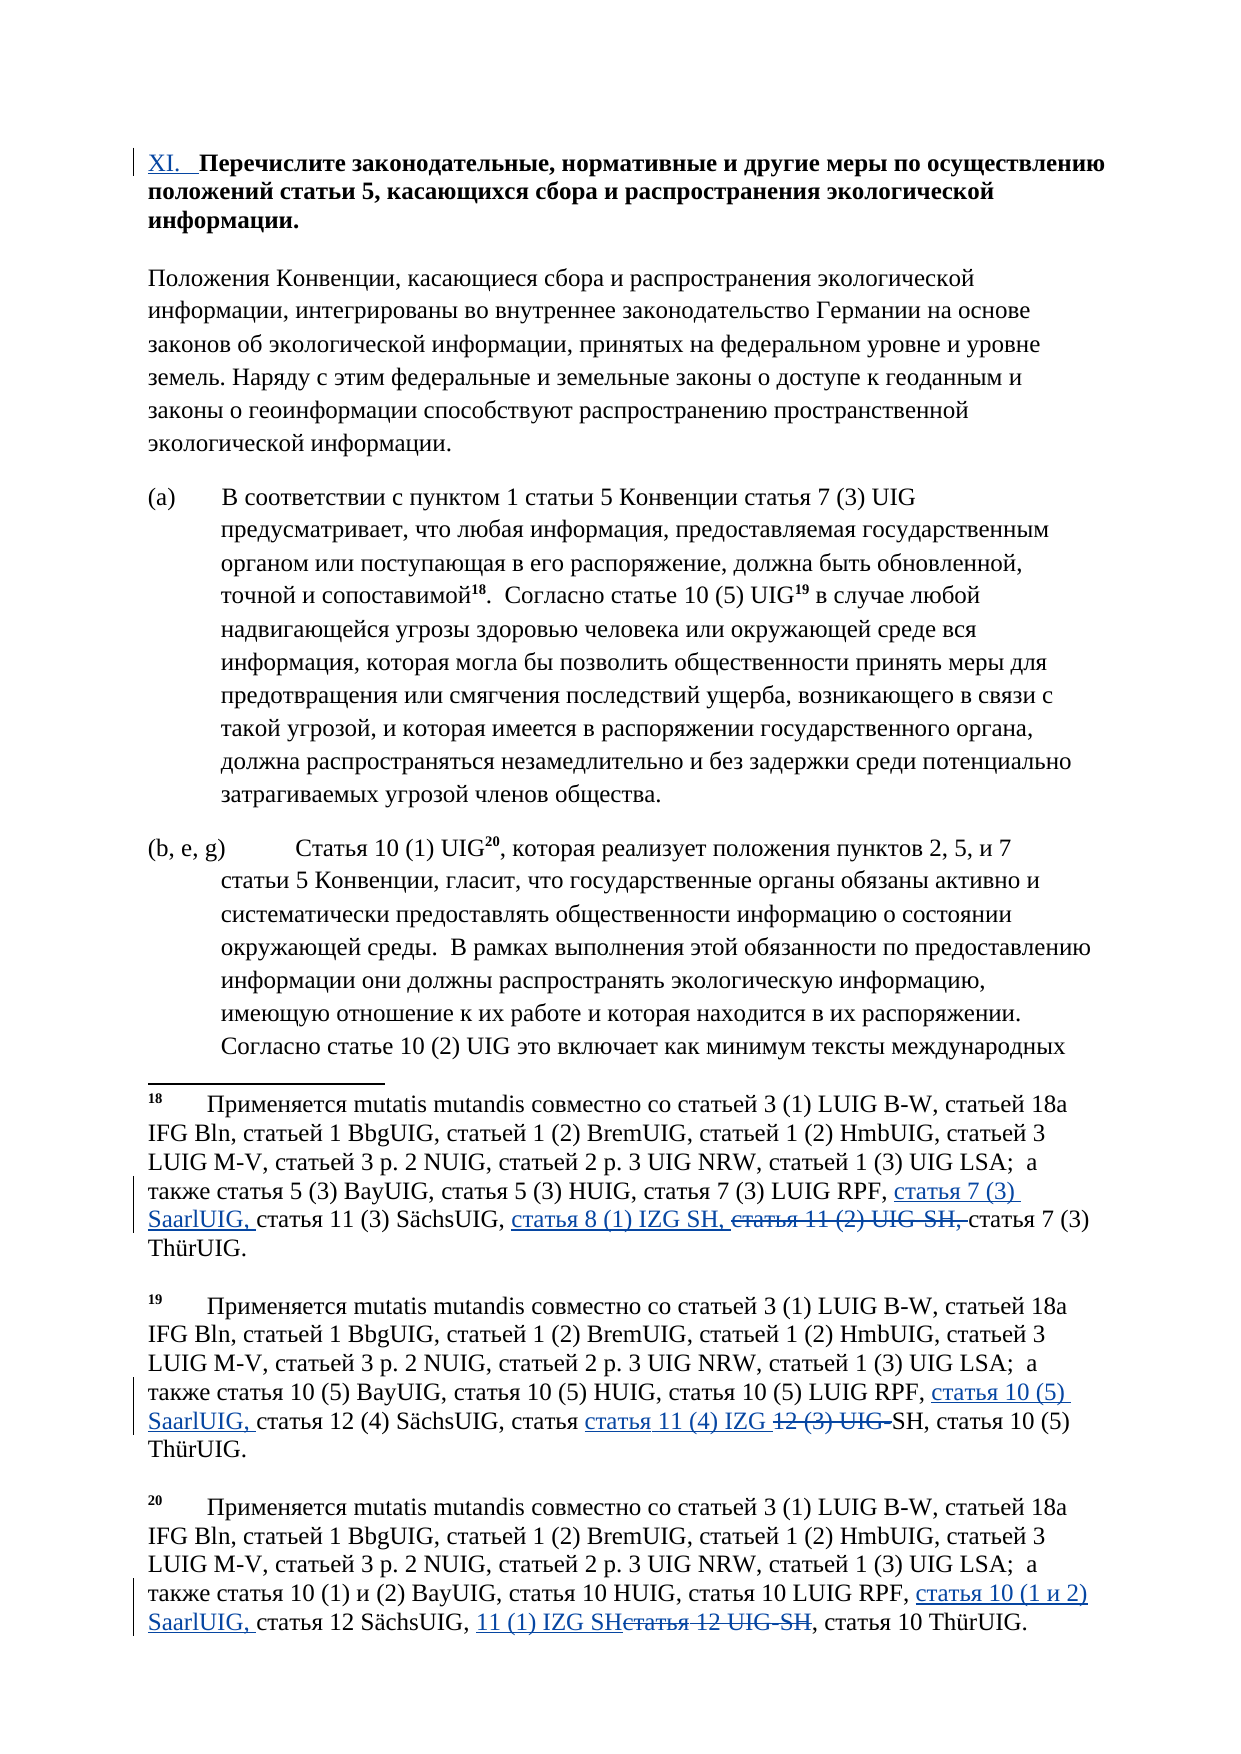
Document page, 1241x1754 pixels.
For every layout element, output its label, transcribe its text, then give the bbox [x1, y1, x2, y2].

text Положения Конвенции, касающиеся сбора и распространения экологической информации, интегрированы во внутреннее законодательство Германии на основе законов об экологической информации, принятых на федеральном уровне и уровне земель. Наряду с этим федеральные и земельные законы о доступе к геоданным и законы о геоинформации способствуют распространению пространственной экологической информации. [148, 263, 1093, 456]
text (a) В соответствии с пунктом 1 статьи 5 Конвенции статья 7 (3) UIG предусматривает, что любая информация, предоставляемая государственным органом или поступающая в его распоряжение, должна быть обновленной, точной и сопоставимой. Согласно статье 10 (5) UIG в случае любой надвигающейся угрозы здоровью человека или окружающей среде вся информация, которая могла бы позволить общественности принять меры для предотвращения или смягчения последствий ущерба, возникающего в связи с такой угрозой, и которая имеется в распоряжении государственного органа, должна распространяться незамедлительно и без задержки среди потенциально затрагиваемых угрозой членов общества. [148, 482, 1093, 807]
text Перечислите законодательные, нормативные и другие меры по осуществлению положений статьи 5, касающихся сбора и распространения экологической информации. [148, 148, 1122, 234]
text (b, e, g) Статья 10 (1) UIG, которая реализует положения пунктов 2, 5, и 7 статьи 5 Конвенции, гласит, что государственные органы обязаны активно и систематически предоставлять общественности информацию о состоянии окружающей среды. В рамках выполнения этой обязанности по предоставлению информации они должны распространять экологическую информацию, имеющую отношение к их работе и которая находится в их распоряжении. Согласно статье 10 (2) UIG это включает как минимум тексты международных договоров, законодательство Сообщества и национальные законы, программные стратегии, планы и программы, касающиеся окружающей среды, а также доклады о ходе их осуществления, данные о результатах мониторинга деятельности, которая может оказывать воздействие на окружающую среду, решения о выдаче разрешений, которые могут иметь значительные последствия для окружающей среды, краткие доклады и оценки воздействия на окружающую среду, проводимые в соответствии с UVPG. [148, 833, 1093, 1059]
